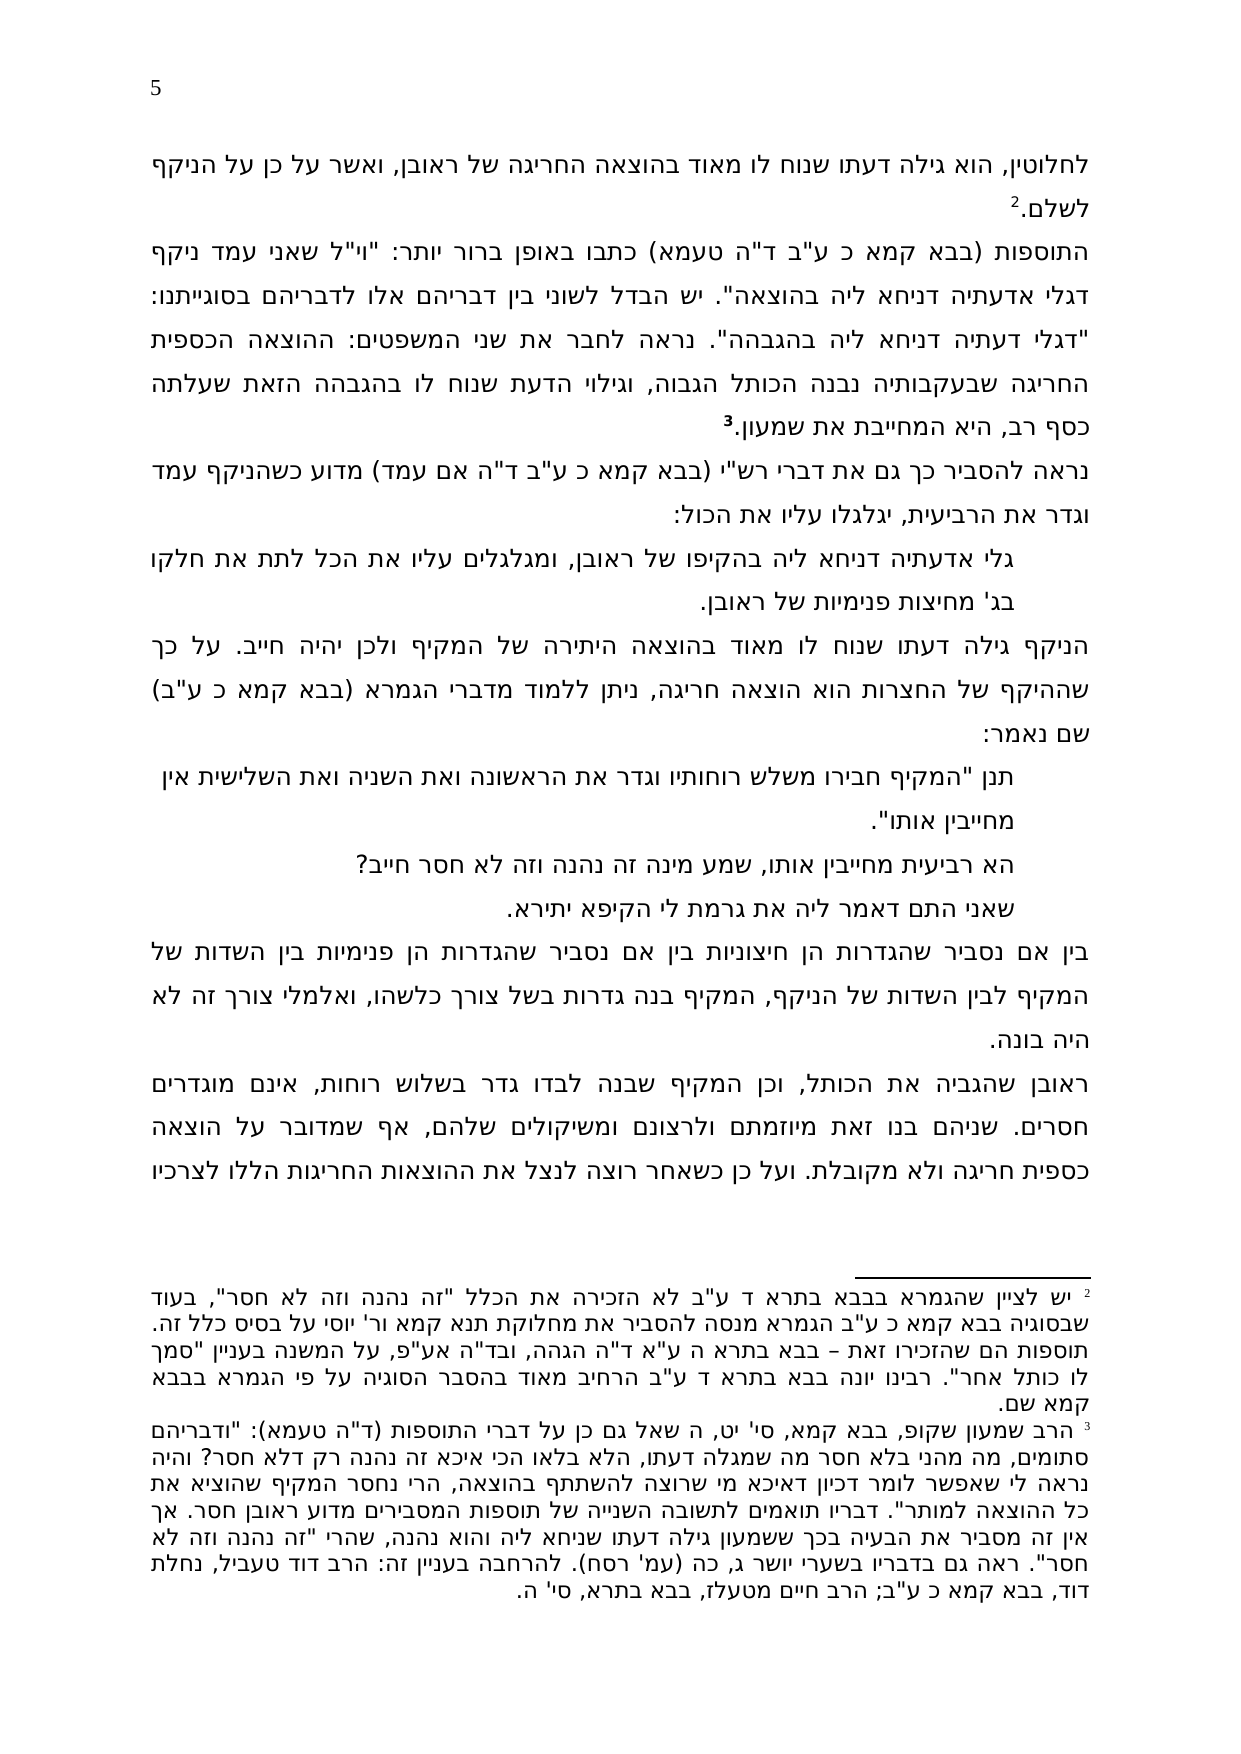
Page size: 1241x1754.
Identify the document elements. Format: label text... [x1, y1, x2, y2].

text גלי אדעתיה דניחא ליה בהקיפו של ראובן, ומגלגלים עליו את הכל לתת את חלקו בג' מחיצות פנימיות של ראובן. [150, 544, 1015, 617]
text שאני התם דאמר ליה את גרמת לי הקיפא יתירא. [150, 894, 1015, 923]
text ראובן שהגביה את הכותל, וכן המקיף שבנה לבדו גדר בשלוש רוחות, אינם מוגדרים חסרים. שניהם בנו זאת מיוזמתם ולרצונם ומשיקולים שלהם, אף שמדובר על הוצאה כספית חריגה ולא מקובלת. ועל כן כשאחר רוצה לנצל את ההוצאות החריגות הללו לצרכיו ולהנאותיו, עליו לשלם ולא מופעל הכלל "זה נהנה וזה לא חסר". "זה נהנה" – הכוונה ליהנות בשל הוצאה כספית רגילה ומקובלת ולא בשל הוצאה חריגה. [150, 1069, 1090, 1185]
text הניקף גילה דעתו שנוח לו מאוד בהוצאה היתירה של המקיף ולכן יהיה חייב. על כך שההיקף של החצרות הוא הוצאה חריגה, ניתן ללמוד מדברי הגמרא (בבא קמא כ ע"ב) שם נאמר: [150, 631, 1090, 748]
title התוספות (בבא קמא כ ע"ב ד"ה טעמא) כתבו באופן ברור יותר: "וי"ל שאני עמד ניקף דגלי אדעתיה דניחא ליה בהוצאה". יש הבדל לשוני בין דבריהם אלו לדבריהם בסוגייתנו: "דגלי דעתיה דניחא ליה בהגבהה". נראה לחבר את שני המשפטים: ההוצאה הכספית החריגה שבעקבותיה נבנה הכותל הגבוה, וגילוי הדעת שנוח לו בהגבהה הזאת שעלתה כסף רב, היא המחייבת את שמעון. [150, 237, 1090, 442]
text בין אם נסביר שהגדרות הן חיצוניות בין אם נסביר שהגדרות הן פנימיות בין השדות של המקיף לבין השדות של הניקף, המקיף בנה גדרות בשל צורך כלשהו, ואלמלי צורך זה לא היה בונה. [150, 937, 1090, 1054]
text תנן "המקיף חבירו משלש רוחותיו וגדר את הראשונה ואת השניה ואת השלישית אין מחייבין אותו". [150, 762, 1015, 835]
text הא רביעית מחייבין אותו, שמע מינה זה נהנה וזה לא חסר חייב? [150, 850, 1015, 879]
text נראה להסביר כך גם את דברי רש"י (בבא קמא כ ע"ב ד"ה אם עמד) מדוע כשהניקף עמד וגדר את הרביעית, יגלגלו עליו את הכול: [150, 456, 1090, 529]
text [150, 150, 1090, 223]
